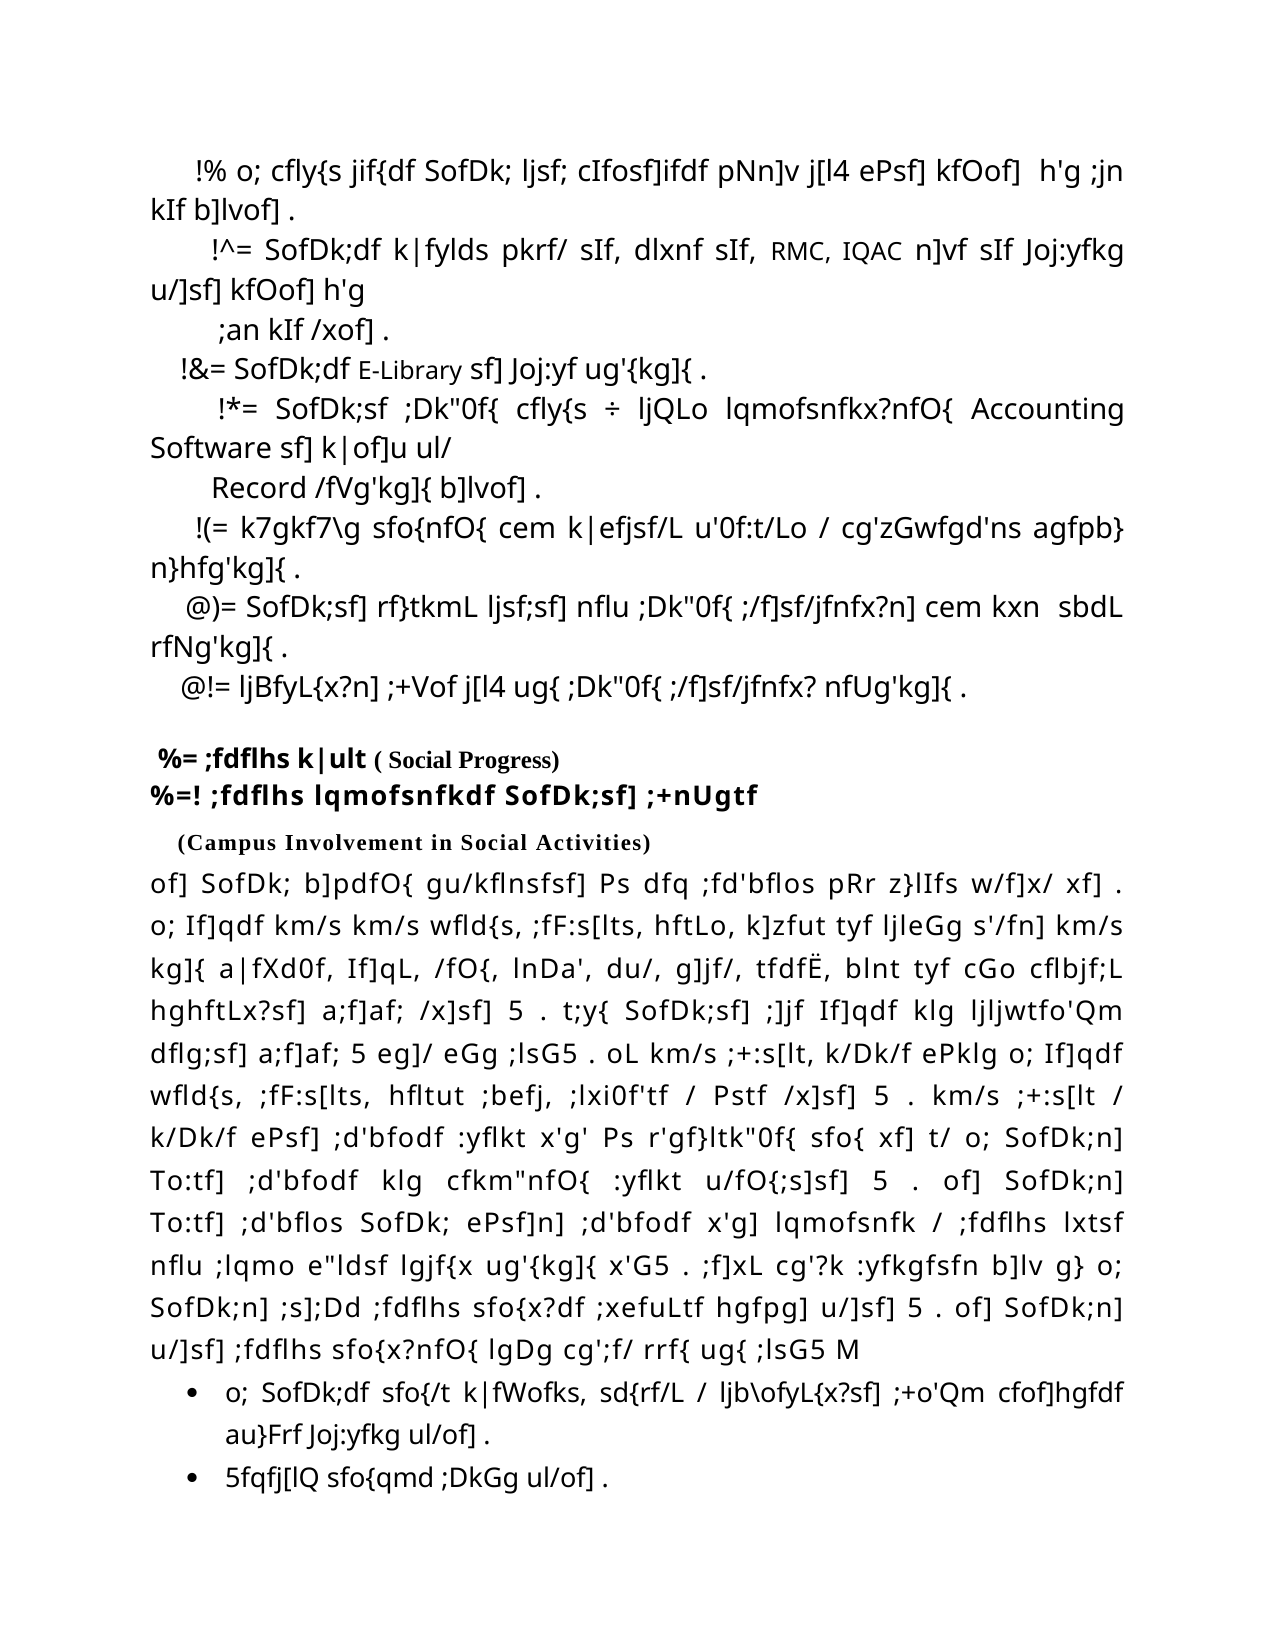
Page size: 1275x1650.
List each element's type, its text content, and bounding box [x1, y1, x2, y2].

text !(= k7gkf7\g sfo{nfO{ cem k|efjsf/L u'0f:t/Lo / cg'zGwfgd'ns agfpb} n}hfg'kg]{ . [150, 507, 1125, 587]
subtitle %=! ;fdflhs lqmofsnfkdf SofDk;sf] ;+nUgtf [150, 776, 1125, 813]
list 5fqfj[lQ sfo{qmd ;DkGg ul/of] . [187, 1458, 1125, 1495]
text @!= ljBfyL{x?n] ;+Vof j[l4 ug{ ;Dk"0f{ ;/f]sf/jfnfx? nfUg'kg]{ . [150, 666, 1125, 706]
text @)= SofDk;sf] rf}tkmL ljsf;sf] nflu ;Dk"0f{ ;/f]sf/jfnfx?n] cem kxn sbdL rfNg'kg]{ . [150, 587, 1125, 666]
text !*= SofDk;sf ;Dk"0f{ cfly{s ÷ ljQLo lqmofsnfkx?nfO{ Accounting Software sf] k|of]u ul/ [150, 388, 1125, 467]
text !% o; cfly{s jif{df SofDk; ljsf; cIfosf]ifdf pNn]v j[l4 ePsf] kfOof] h'g ;jn kIf b]lvof] . [150, 150, 1125, 229]
text !&= SofDk;df E-Library sf] Joj:yf ug'{kg]{ . [150, 348, 1125, 388]
text !^= SofDk;df k|fylds pkrf/ sIf, dlxnf sIf, RMC, IQAC n]vf sIf Joj:yfkg u/]sf] kfOof] h'g [150, 229, 1125, 309]
text ;an kIf /xof] . [150, 309, 1125, 348]
subtitle of] SofDk; b]pdfO{ gu/kflnsfsf] Ps dfq ;fd'bflos pRr z}lIfs w/f]x/ xf] . o; If]qdf km/s km/s wfld{s, ;fF:s[lts, hftLo, k]zfut tyf ljleGg s'/fn] km/s kg]{ a|fXd0f, If]qL, /fO{, lnDa', du/, g]jf/, tfdfË, blnt tyf cGo cflbjf;L hghftLx?sf] a;f]af; /x]sf] 5 . t;y{ SofDk;sf] ;]jf If]qdf klg ljljwtfo'Qm dflg;sf] a;f]af; 5 eg]/ eGg ;lsG5 . oL km/s ;+:s[lt, k/Dk/f ePklg o; If]qdf wfld{s, ;fF:s[lts, hfltut ;befj, ;lxi0f'tf / Pstf /x]sf] 5 . km/s ;+:s[lt / k/Dk/f ePsf] ;d'bfodf :yflkt x'g' Ps r'gf}ltk"0f{ sfo{ xf] t/ o; SofDk;n] To:tf] ;d'bfodf klg cfkm"nfO{ :yflkt u/fO{;s]sf] 5 . of] SofDk;n] To:tf] ;d'bflos SofDk; ePsf]n] ;d'bfodf x'g] lqmofsnfk / ;fdflhs lxtsf nflu ;lqmo e"ldsf lgjf{x ug'{kg]{ x'G5 . ;f]xL cg'?k :yfkgfsfn b]lv g} o; SofDk;n] ;s];Dd ;fdflhs sfo{x?df ;xefuLtf hgfpg] u/]sf] 5 . of] SofDk;n] u/]sf] ;fdflhs sfo{x?nfO{ lgDg cg';f/ rrf{ ug{ ;lsG5 M [150, 864, 1125, 1368]
text %= ;fdflhs k|ult ( Social Progress) [150, 739, 1125, 776]
text Record /fVg'kg]{ b]lvof] . [150, 467, 1125, 507]
subtitle (Campus Involvement in Social Activities) [150, 819, 1125, 858]
list o; SofDk;df sfo{/t k|fWofks, sd{rf/L / ljb\ofyL{x?sf] ;+o'Qm cfof]hgfdf au}Frf Joj:yfkg ul/of] . [187, 1373, 1125, 1452]
